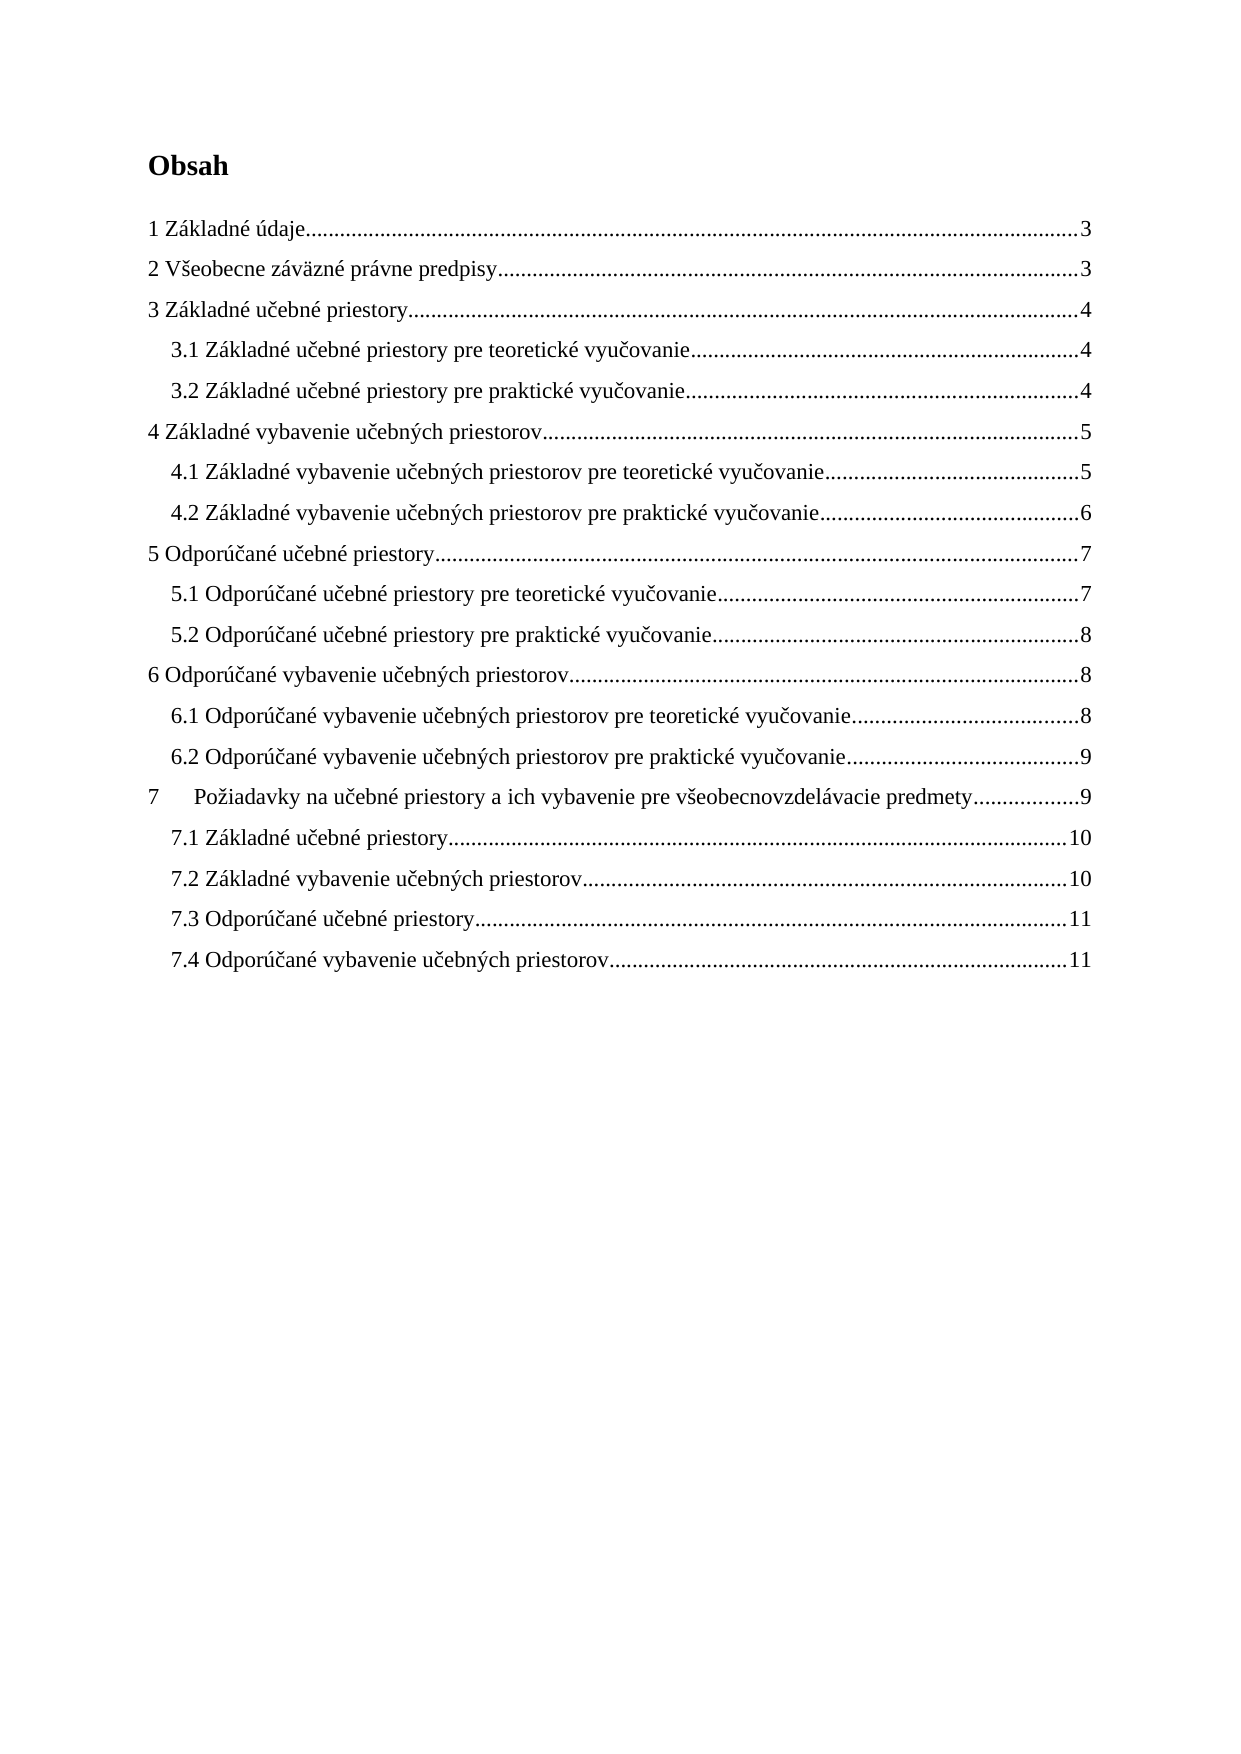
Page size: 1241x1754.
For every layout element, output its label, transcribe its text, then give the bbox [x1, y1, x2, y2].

text 3.2 Základné učebné priestory pre praktické vyučovanie 4 [171, 377, 1093, 403]
text 7.2 Základné vybavenie učebných priestorov 10 [171, 865, 1093, 891]
text 7.4 Odporúčané vybavenie učebných priestorov 11 [171, 946, 1093, 972]
text 3.1 Základné učebné priestory pre teoretické vyučovanie 4 [171, 337, 1093, 363]
text 5.1 Odporúčané učebné priestory pre teoretické vyučovanie 7 [171, 580, 1093, 607]
text Obsah [148, 148, 1093, 181]
text 7.3 Odporúčané učebné priestory 11 [171, 905, 1093, 932]
text 4.1 Základné vybavenie učebných priestorov pre teoretické vyučovanie 5 [171, 458, 1093, 485]
text 5 Odporúčané učebné priestory 7 [148, 540, 1093, 566]
text 7.1 Základné učebné priestory 10 [171, 824, 1093, 850]
text 2 Všeobecne záväzné právne predpisy 3 [148, 255, 1093, 282]
text 4.2 Základné vybavenie učebných priestorov pre praktické vyučovanie 6 [171, 499, 1093, 525]
text 6.1 Odporúčané vybavenie učebných priestorov pre teoretické vyučovanie 8 [171, 702, 1093, 728]
text 7 Požiadavky na učebné priestory a ich vybavenie pre všeobecnovzdelávacie predmety 9 [148, 783, 1093, 810]
text 6.2 Odporúčané vybavenie učebných priestorov pre praktické vyučovanie 9 [171, 743, 1093, 769]
text 1 Základné údaje 3 [148, 215, 1093, 241]
text 3 Základné učebné priestory 4 [148, 296, 1093, 322]
text 5.2 Odporúčané učebné priestory pre praktické vyučovanie 8 [171, 621, 1093, 647]
text 6 Odporúčané vybavenie učebných priestorov 8 [148, 662, 1093, 688]
text 4 Základné vybavenie učebných priestorov 5 [148, 418, 1093, 444]
